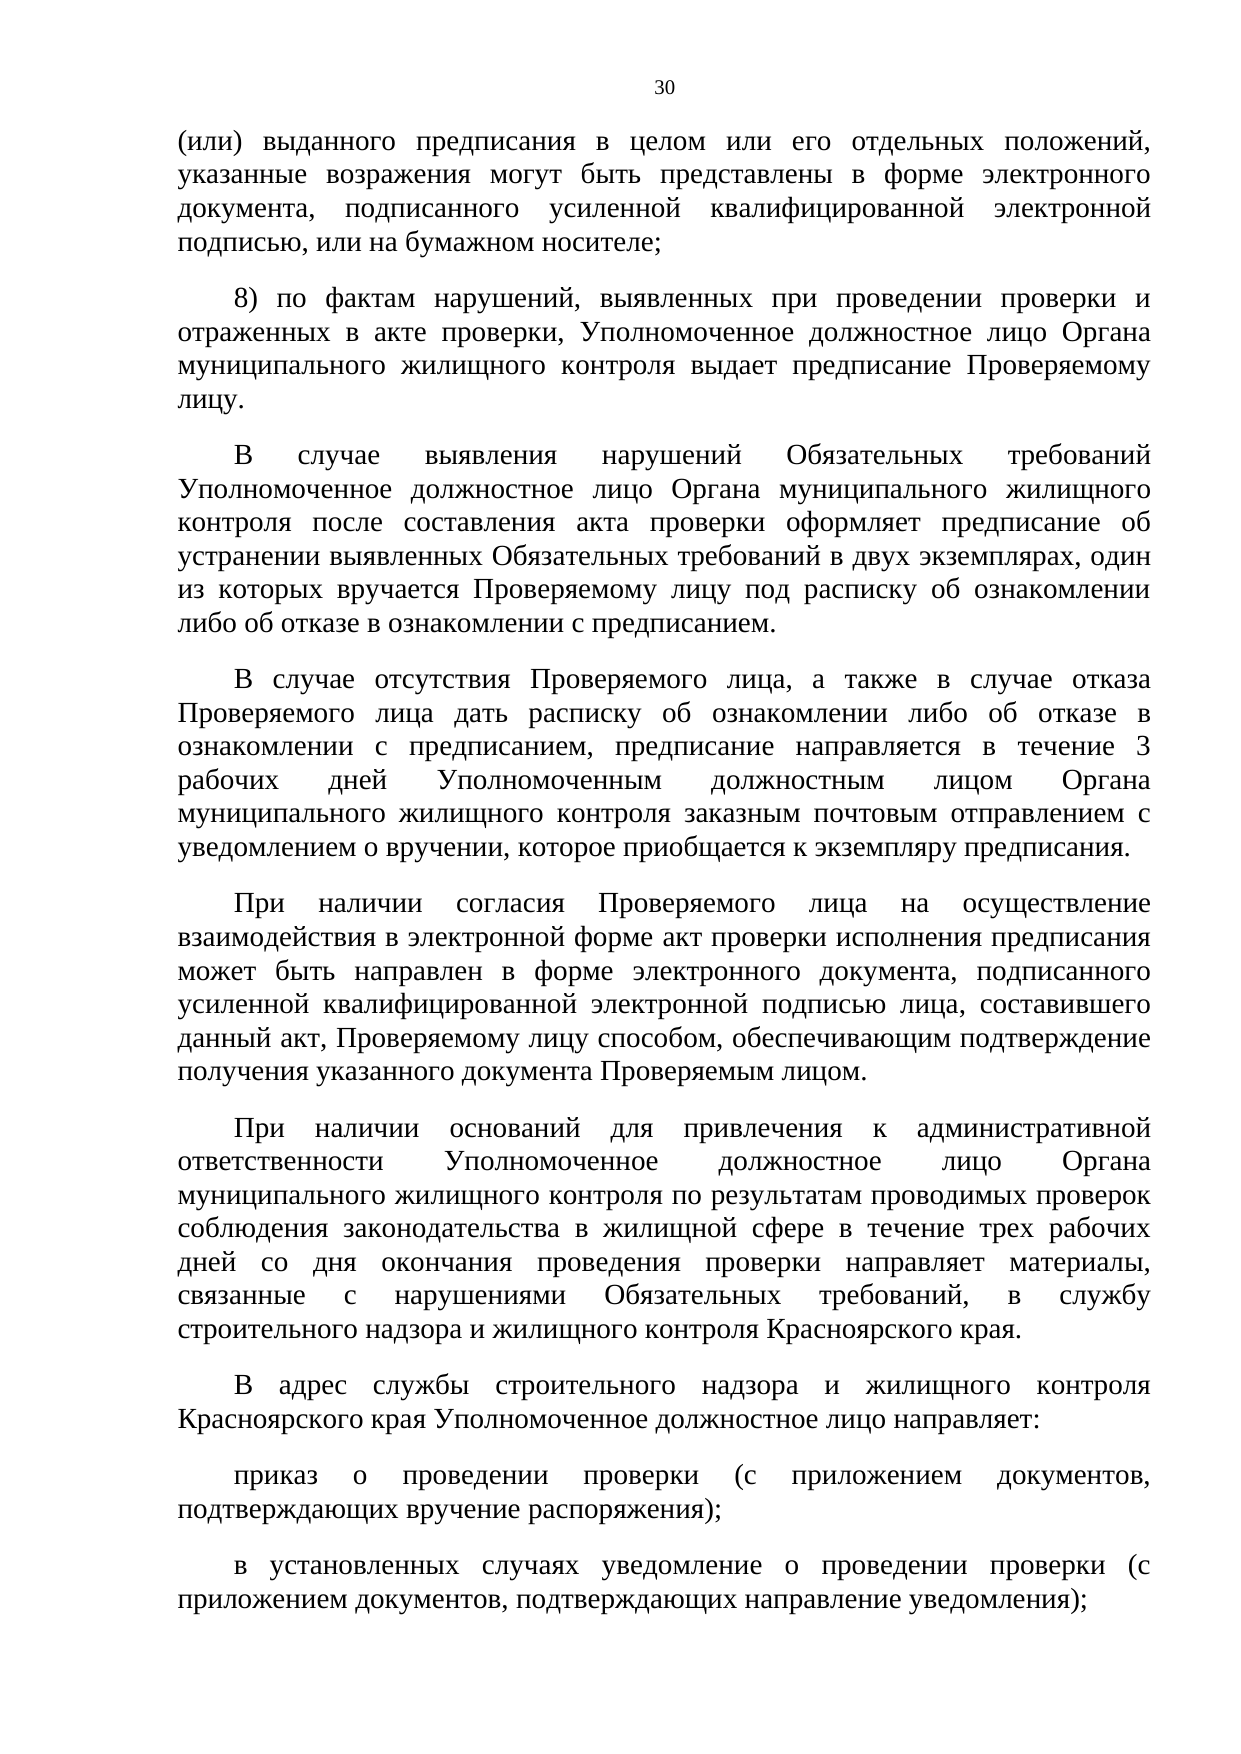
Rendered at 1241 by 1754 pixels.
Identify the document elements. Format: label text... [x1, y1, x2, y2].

text в установленных случаях уведомление о проведении проверки (с приложением документов, подтверждающих направление уведомления); [177, 1547, 1152, 1614]
text В случае отсутствия Проверяемого лица, а также в случае отказа Проверяемого лица дать расписку об ознакомлении либо об отказе в ознакомлении с предписанием, предписание направляется в течение 3 рабочих дней Уполномоченным должностным лицом Органа муниципального жилищного контроля заказным почтовым отправлением с уведомлением о вручении, которое приобщается к экземпляру предписания. [177, 661, 1152, 863]
text приказ о проведении проверки (с приложением документов, подтверждающих вручение распоряжения); [177, 1457, 1152, 1524]
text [177, 123, 1152, 257]
text 8) по фактам нарушений, выявленных при проведении проверки и отраженных в акте проверки, Уполномоченное должностное лицо Органа муниципального жилищного контроля выдает предписание Проверяемому лицу. [177, 280, 1152, 414]
text В адрес службы строительного надзора и жилищного контроля Красноярского края Уполномоченное должностное лицо направляет: [177, 1367, 1152, 1434]
text При наличии оснований для привлечения к административной ответственности Уполномоченное должностное лицо Органа муниципального жилищного контроля по результатам проводимых проверок соблюдения законодательства в жилищной сфере в течение трех рабочих дней со дня окончания проведения проверки направляет материалы, связанные с нарушениями Обязательных требований, в службу строительного надзора и жилищного контроля Красноярского края. [177, 1110, 1152, 1344]
text При наличии согласия Проверяемого лица на осуществление взаимодействия в электронной форме акт проверки исполнения предписания может быть направлен в форме электронного документа, подписанного усиленной квалифицированной электронной подписью лица, составившего данный акт, Проверяемому лицу способом, обеспечивающим подтверждение получения указанного документа Проверяемым лицом. [177, 886, 1152, 1087]
text В случае выявления нарушений Обязательных требований Уполномоченное должностное лицо Органа муниципального жилищного контроля после составления акта проверки оформляет предписание об устранении выявленных Обязательных требований в двух экземплярах, один из которых вручается Проверяемому лицу под расписку об ознакомлении либо об отказе в ознакомлении с предписанием. [177, 437, 1152, 638]
